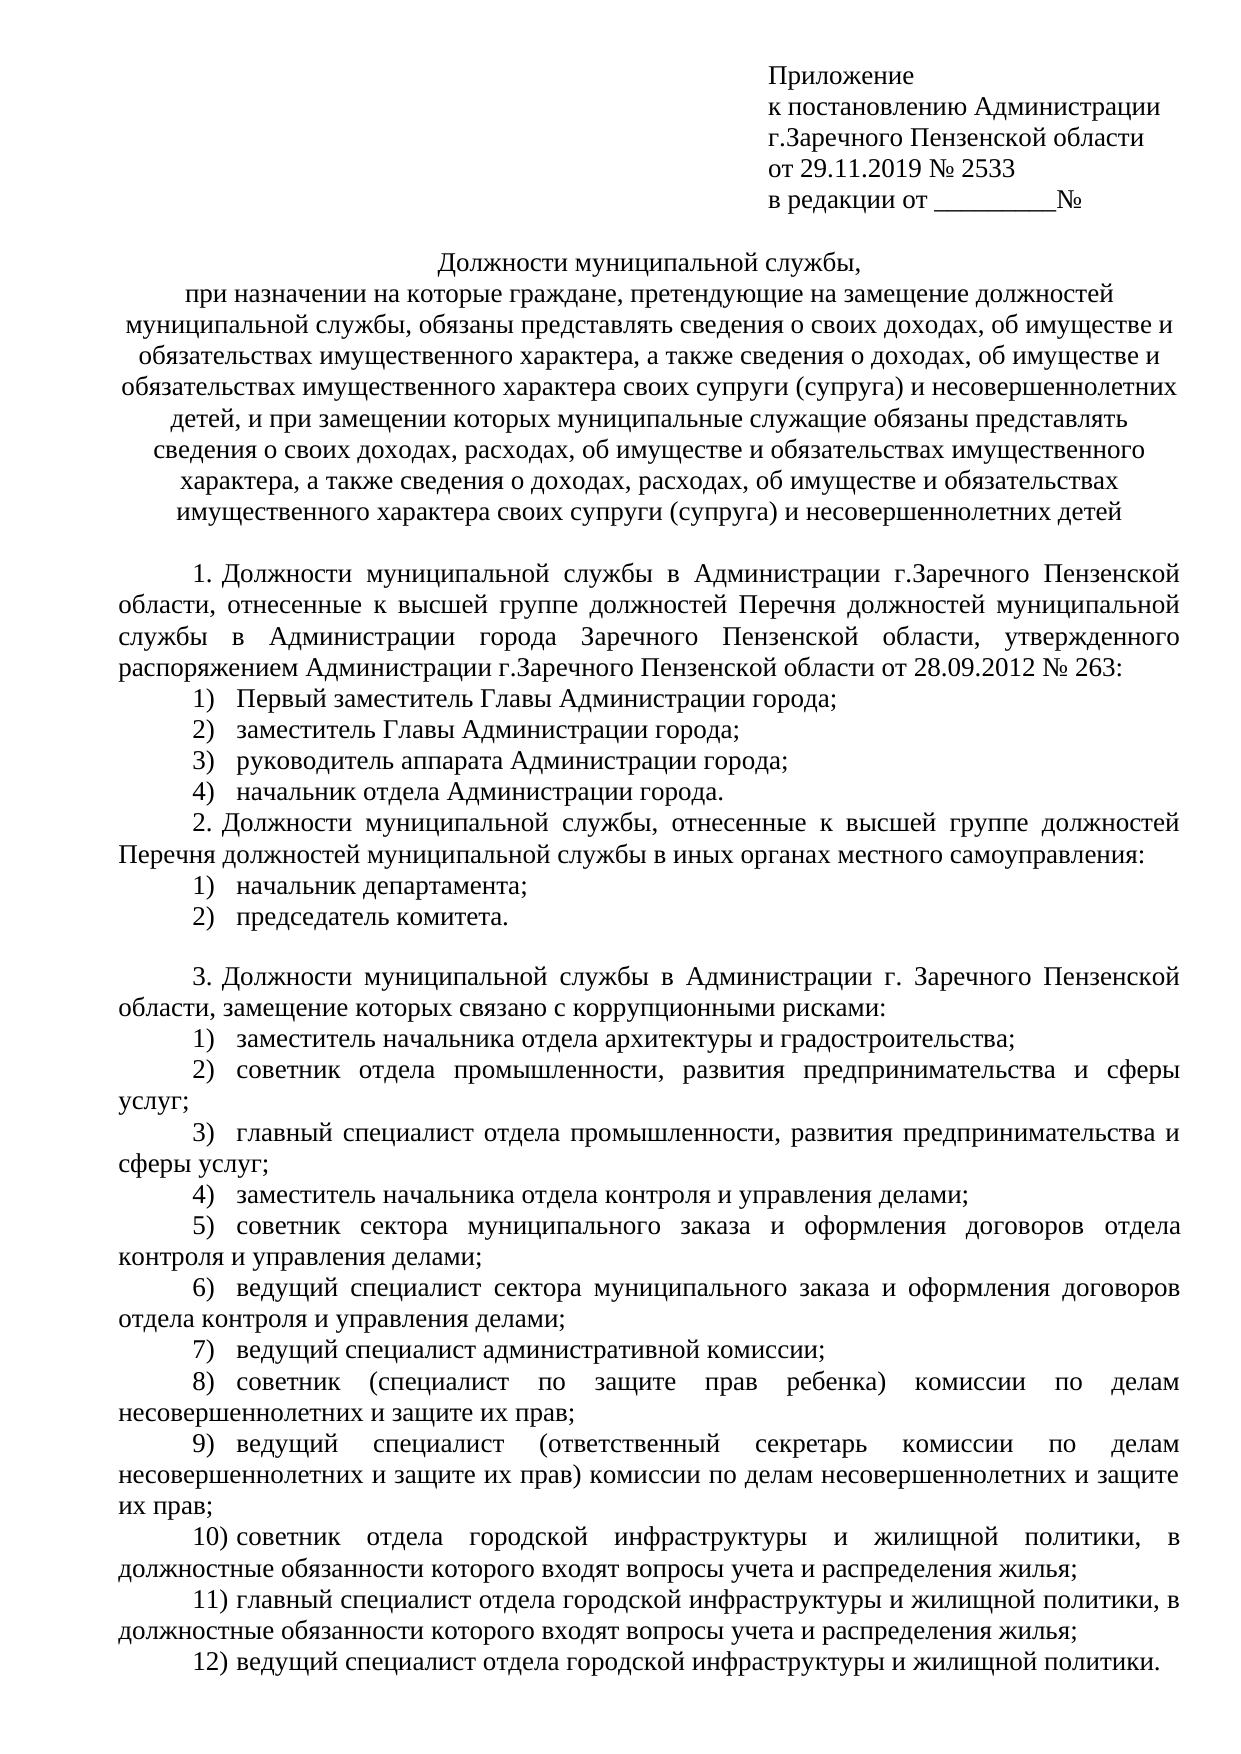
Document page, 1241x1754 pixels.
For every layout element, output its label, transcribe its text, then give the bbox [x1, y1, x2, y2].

list советник сектора муниципального заказа и оформления договоров отдела контроля и управления делами; [118, 1209, 1181, 1271]
text при назначении на которые граждане, претендующие на замещение должностей муниципальной службы, обязаны представлять сведения о своих доходах, об имуществе и обязательствах имущественного характера, а также сведения о доходах, об имуществе и обязательствах имущественного характера своих супруги (супруга) и несовершеннолетних детей, и при замещении которых муниципальные служащие обязаны представлять сведения о своих доходах, расходах, об имуществе и обязательствах имущественного характера, а также сведения о доходах, расходах, об имуществе и обязательствах имущественного характера своих супруги (супруга) и несовершеннолетних детей [118, 277, 1181, 526]
list советник отдела промышленности, развития предпринимательства и сферы услуг; [118, 1053, 1181, 1116]
list советник отдела городской инфраструктуры и жилищной политики, в должностные обязанности которого входят вопросы учета и распределения жилья; [118, 1521, 1181, 1583]
list Должности муниципальной службы, отнесенные к высшей группе должностей Перечня должностей муниципальной службы в иных органах местного самоуправления: [118, 807, 1181, 869]
list советник (специалист по защите прав ребенка) комиссии по делам несовершеннолетних и защите их прав; [118, 1365, 1181, 1427]
list главный специалист отдела городской инфраструктуры и жилищной политики, в должностные обязанности которого входят вопросы учета и распределения жилья; [118, 1583, 1181, 1645]
list Должности муниципальной службы в Администрации г. Заречного Пензенской области, замещение которых связано с коррупционными рисками: [118, 960, 1181, 1022]
list руководитель аппарата Администрации города; [118, 744, 1181, 775]
list заместитель начальника отдела контроля и управления делами; [118, 1178, 1181, 1209]
list ведущий специалист (ответственный секретарь комиссии по делам несовершеннолетних и защите их прав) комиссии по делам несовершеннолетних и защите их прав; [118, 1427, 1181, 1521]
list главный специалист отдела промышленности, развития предпринимательства и сферы услуг; [118, 1116, 1181, 1178]
list заместитель Главы Администрации города; [118, 713, 1181, 744]
list начальник отдела Администрации города. [118, 775, 1181, 807]
text Приложение [768, 59, 1181, 90]
list ведущий специалист сектора муниципального заказа и оформления договоров отдела контроля и управления делами; [118, 1271, 1181, 1334]
text в редакции от _________№ [768, 184, 1181, 215]
list начальник департамента; [118, 869, 1181, 900]
list ведущий специалист административной комиссии; [118, 1334, 1181, 1365]
text г.Заречного Пензенской области [768, 121, 1181, 152]
text Должности муниципальной службы, [118, 246, 1181, 277]
list председатель комитета. [118, 900, 1181, 931]
list заместитель начальника отдела архитектуры и градостроительства; [118, 1022, 1181, 1053]
list ведущий специалист отдела городской инфраструктуры и жилищной политики. [118, 1645, 1181, 1676]
list Первый заместитель Главы Администрации города; [118, 682, 1181, 713]
text к постановлению Администрации [768, 90, 1181, 121]
list Должности муниципальной службы в Администрации г.Заречного Пензенской области, отнесенные к высшей группе должностей Перечня должностей муниципальной службы в Администрации города Заречного Пензенской области, утвержденного распоряжением Администрации г.Заречного Пензенской области от 28.09.2012 № 263: [118, 557, 1181, 682]
text от 29.11.2019 № 2533 [768, 152, 1181, 184]
